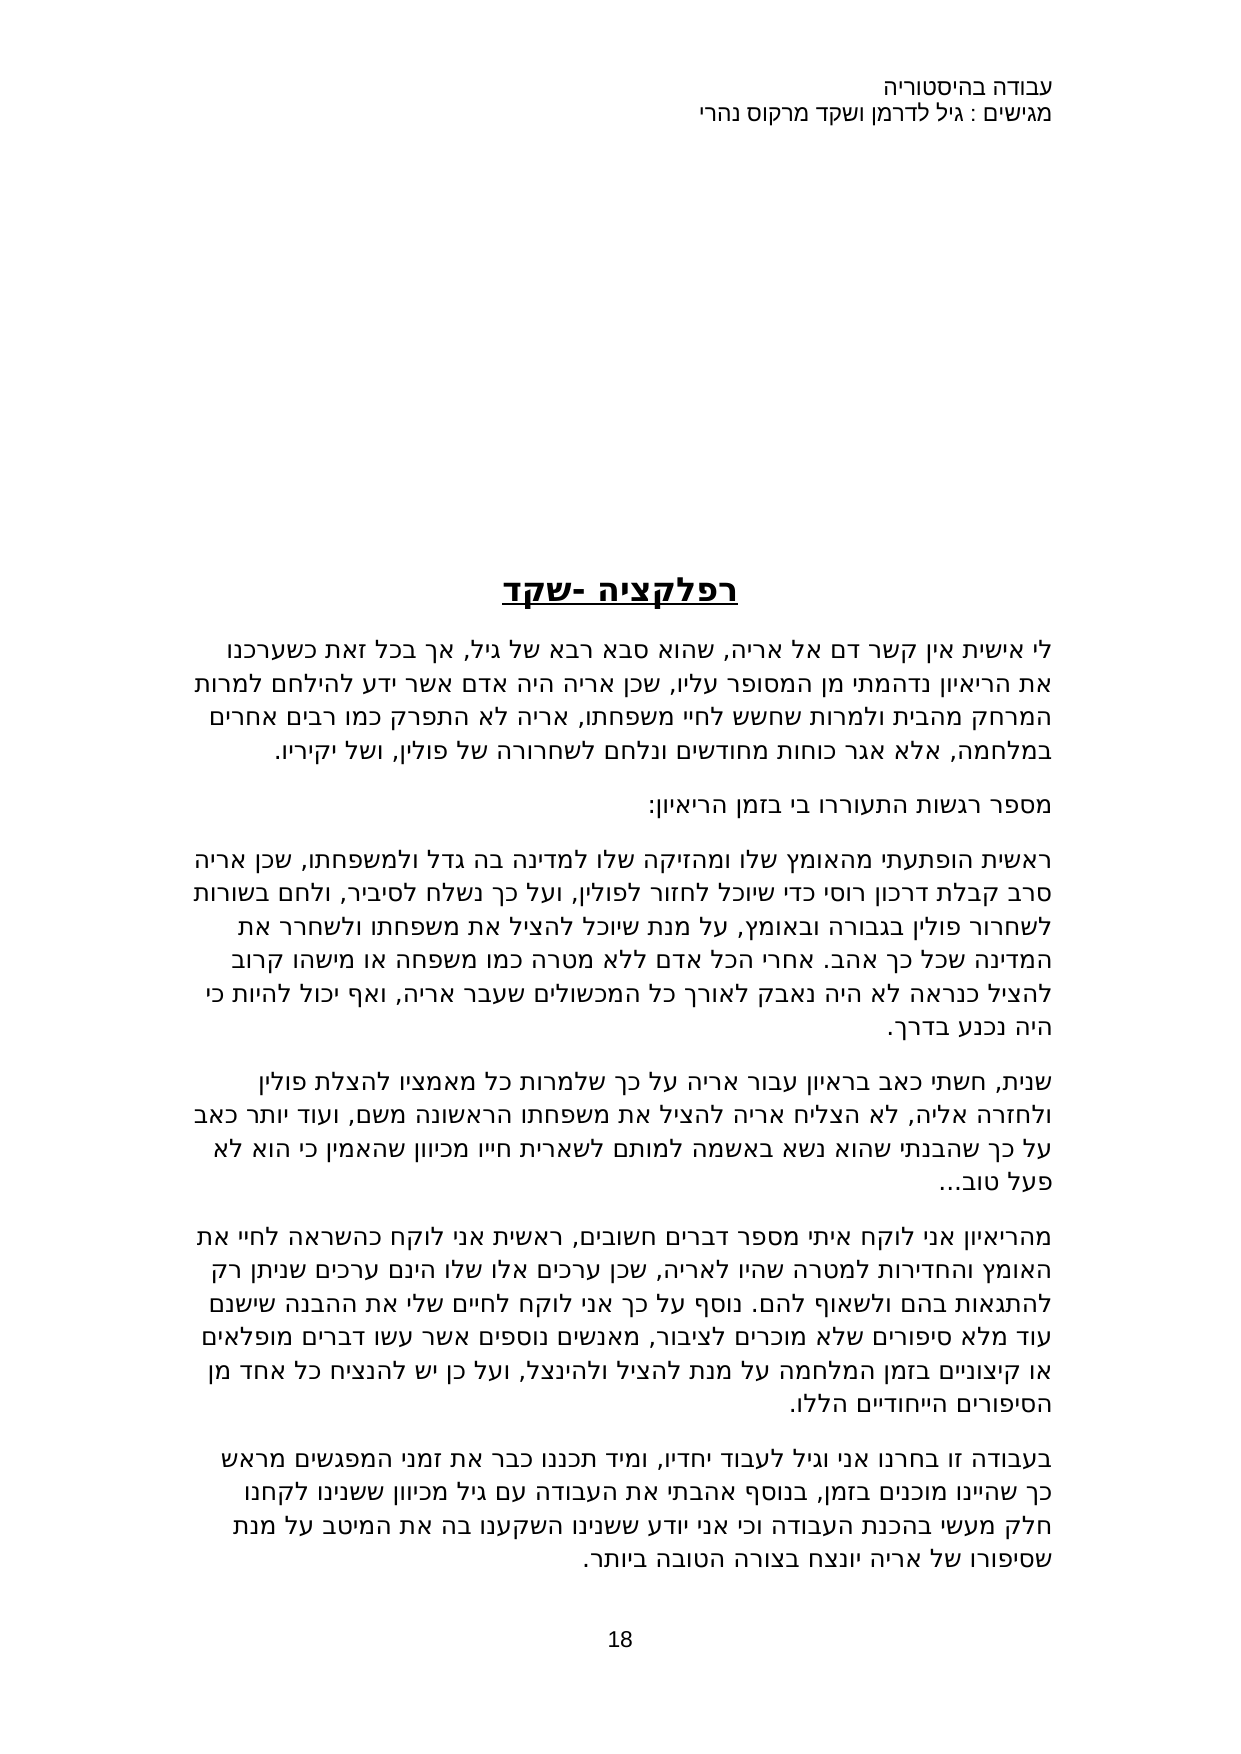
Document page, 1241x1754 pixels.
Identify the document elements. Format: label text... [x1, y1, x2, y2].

text מספר רגשות התעוררו בי בזמן הריאיון: [187, 790, 1053, 819]
text לי אישית אין קשר דם אל אריה, שהוא סבא רבא של גיל, אך בכל זאת כשערכנו את הריאיון נדהמתי מן המסופר עליו, שכן אריה היה אדם אשר ידע להילחם למרות המרחק מהבית ולמרות שחשש לחיי משפחתו, אריה לא התפרק כמו רבים אחרים במלחמה, אלא אגר כוחות מחודשים ונלחם לשחרורה של פולין, ושל יקיריו. [187, 635, 1053, 765]
text מהריאיון אני לוקח איתי מספר דברים חשובים, ראשית אני לוקח כהשראה לחיי את האומץ והחדירות למטרה שהיו לאריה, שכן ערכים אלו שלו הינם ערכים שניתן רק להתגאות בהם ולשאוף להם. נוסף על כך אני לוקח לחיים שלי את ההבנה שישנם עוד מלא סיפורים שלא מוכרים לציבור, מאנשים נוספים אשר עשו דברים מופלאים או קיצוניים בזמן המלחמה על מנת להציל ולהינצל, ועל כן יש להנציח כל אחד מן הסיפורים הייחודיים הללו. [187, 1222, 1053, 1419]
text רפלקציה -שקד [187, 570, 1053, 609]
text בעבודה זו בחרנו אני וגיל לעבוד יחדיו, ומיד תכננו כבר את זמני המפגשים מראש כך שהיינו מוכנים בזמן, בנוסף אהבתי את העבודה עם גיל מכיוון ששנינו לקחנו חלק מעשי בהכנת העבודה וכי אני יודע ששנינו השקענו בה את המיטב על מנת שסיפורו של אריה יונצח בצורה הטובה ביותר. [187, 1444, 1053, 1574]
text ראשית הופתעתי מהאומץ שלו ומהזיקה שלו למדינה בה גדל ולמשפחתו, שכן אריה סרב קבלת דרכון רוסי כדי שיוכל לחזור לפולין, ועל כך נשלח לסיביר, ולחם בשורות לשחרור פולין בגבורה ובאומץ, על מנת שיוכל להציל את משפחתו ולשחרר את המדינה שכל כך אהב. אחרי הכל אדם ללא מטרה כמו משפחה או מישהו קרוב להציל כנראה לא היה נאבק לאורך כל המכשולים שעבר אריה, ואף יכול להיות כי היה נכנע בדרך. [187, 845, 1053, 1042]
text שנית, חשתי כאב בראיון עבור אריה על כך שלמרות כל מאמציו להצלת פולין ולחזרה אליה, לא הצליח אריה להציל את משפחתו הראשונה משם, ועוד יותר כאב על כך שהבנתי שהוא נשא באשמה למותם לשארית חייו מכיוון שהאמין כי הוא לא פעל טוב... [187, 1067, 1053, 1197]
